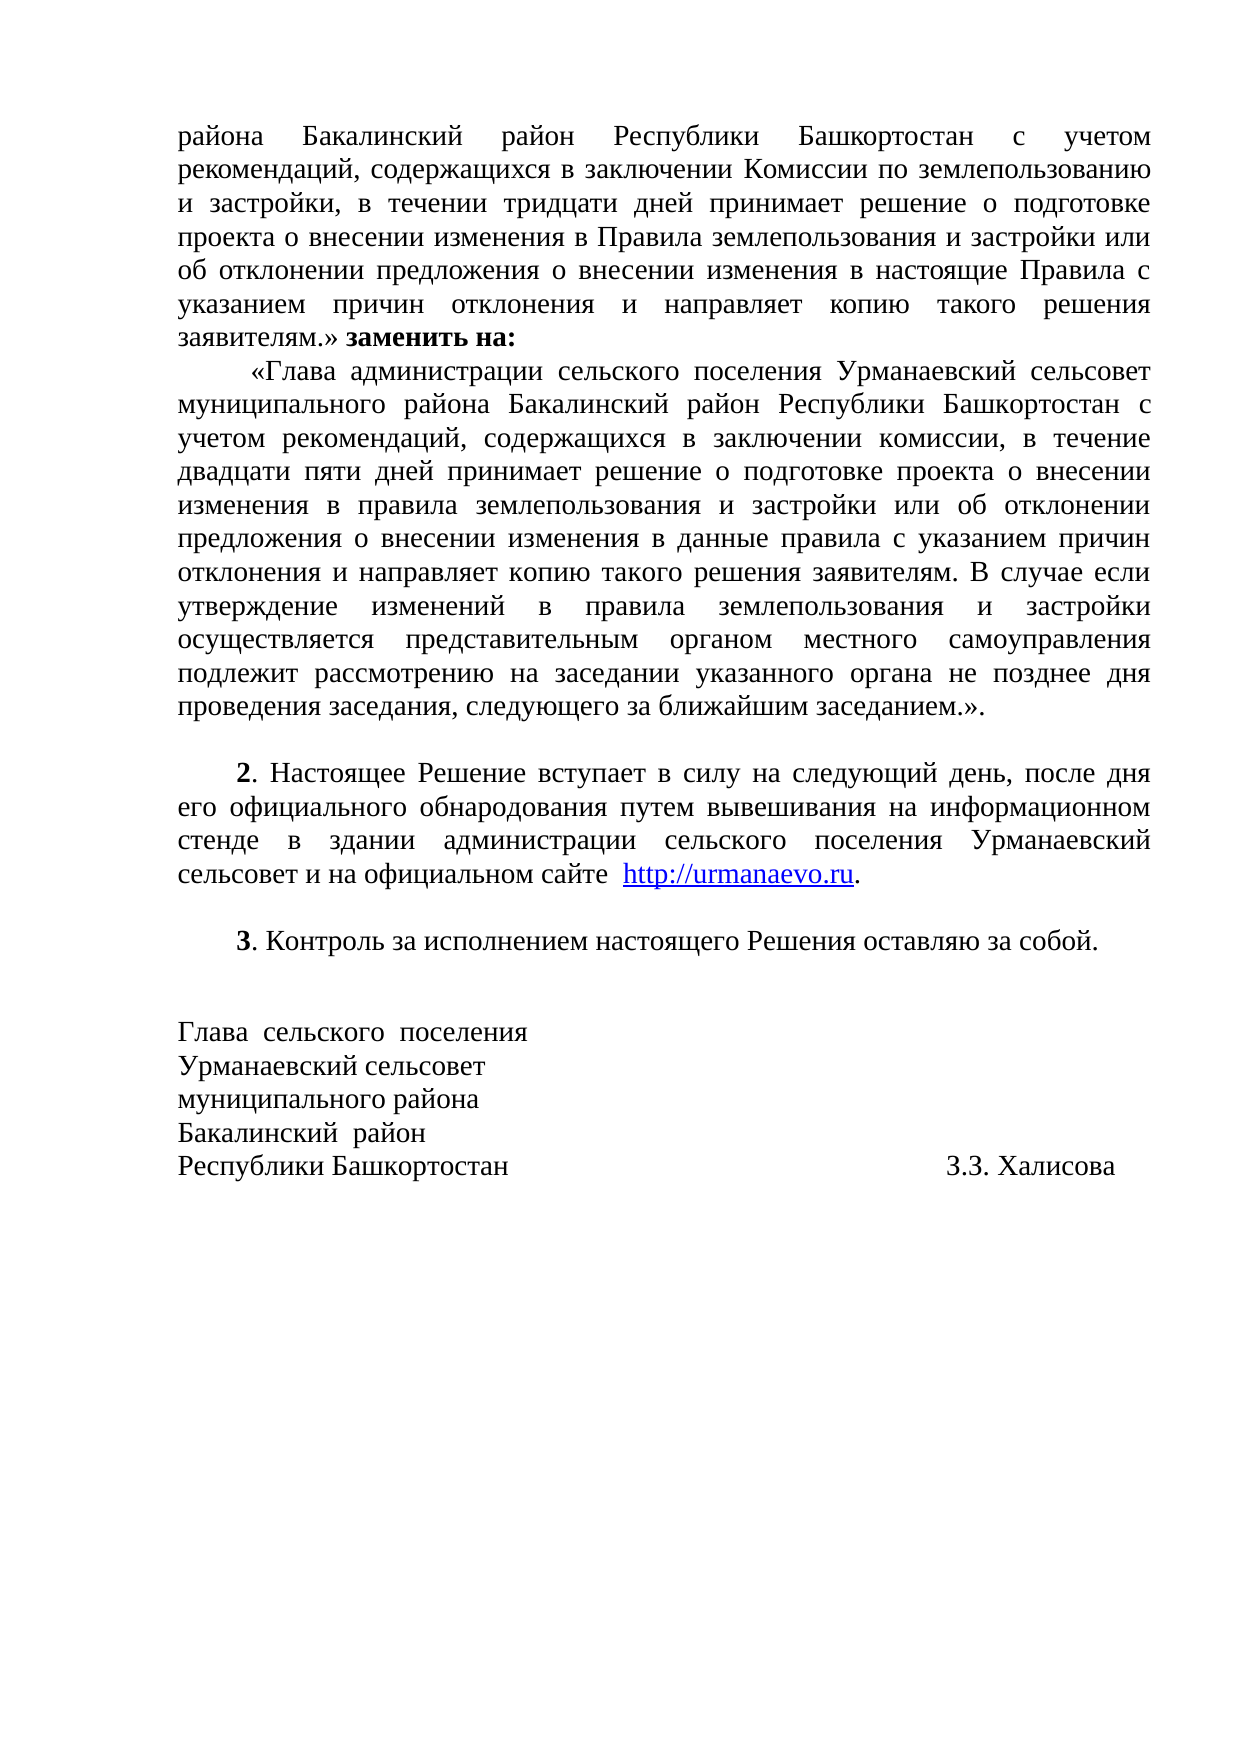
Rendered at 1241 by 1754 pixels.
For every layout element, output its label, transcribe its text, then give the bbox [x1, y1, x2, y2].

text муниципального района [177, 1081, 1152, 1115]
text Республики Башкортостан З.З. Халисова [177, 1148, 1152, 1182]
text Урманаевский сельсовет [177, 1048, 1152, 1081]
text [177, 118, 1152, 353]
text Глава сельского поселения [177, 1014, 1152, 1048]
text 3. Контроль за исполнением настоящего Решения оставляю за собой. [177, 923, 1152, 957]
text Бакалинский район [177, 1115, 1152, 1148]
text «Глава администрации сельского поселения Урманаевский сельсовет муниципального района Бакалинский район Республики Башкортостан с учетом рекомендаций, содержащихся в заключении комиссии, в течение двадцати пяти дней принимает решение о подготовке проекта о внесении изменения в правила землепользования и застройки или об отклонении предложения о внесении изменения в данные правила с указанием причин отклонения и направляет копию такого решения заявителям. В случае если утверждение изменений в правила землепользования и застройки осуществляется представительным органом местного самоуправления подлежит рассмотрению на заседании указанного органа не позднее дня проведения заседания, следующего за ближайшим заседанием.». [177, 353, 1152, 722]
text 2. Настоящее Решение вступает в силу на следующий день, после дня его официального обнародования путем вывешивания на информационном стенде в здании администрации сельского поселения Урманаевский сельсовет и на официальном сайте http://urmanaevo.ru. [177, 755, 1152, 889]
